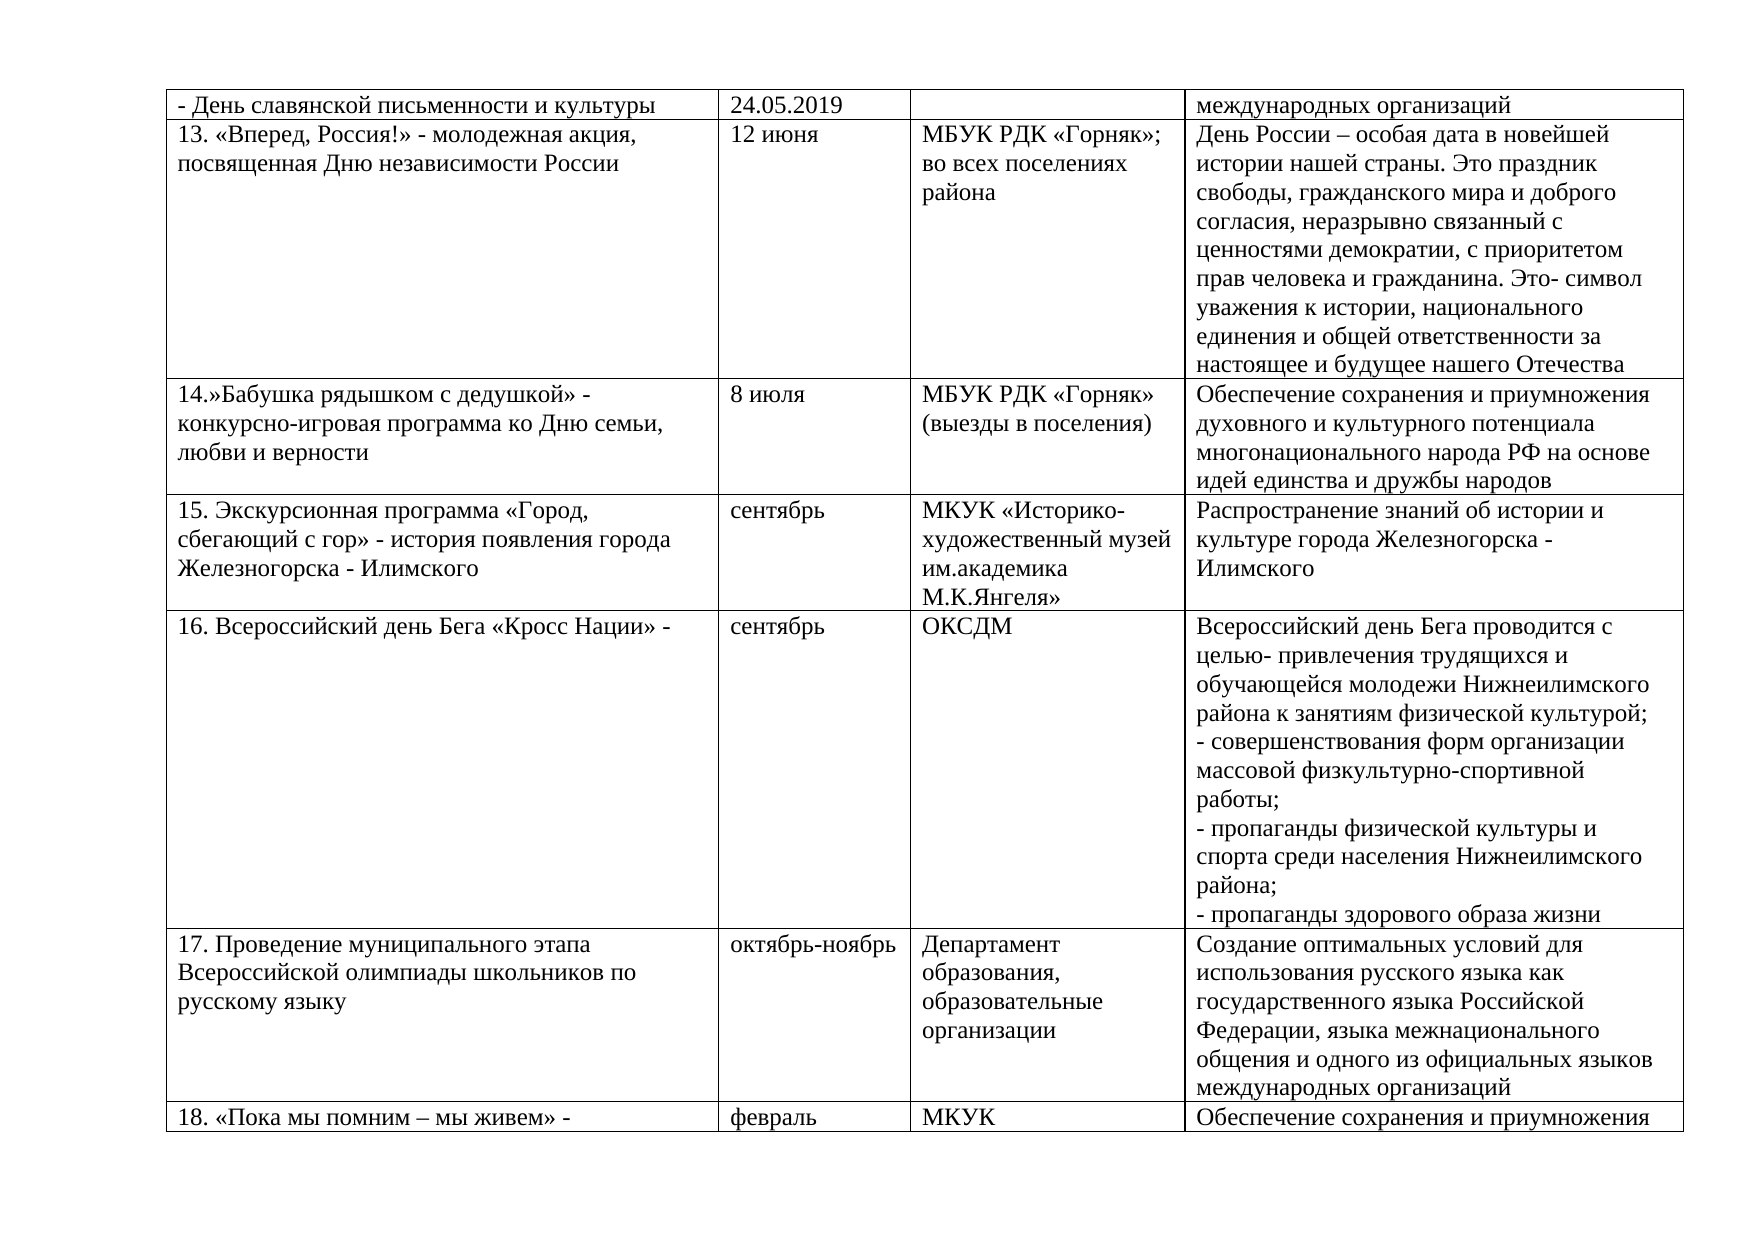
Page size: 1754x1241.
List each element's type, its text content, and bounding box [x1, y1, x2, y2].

table_cell ОКСДМ [911, 611, 1184, 928]
table_cell 13. «Вперед, Россия!» - молодежная акция, посвященная Дню независимости России [167, 120, 718, 378]
table_cell Департамент образования, образовательные организации [911, 929, 1184, 1101]
table_cell Распространение знаний об истории и культуре города Железногорска - Илимского [1186, 495, 1683, 610]
table_cell День России – особая дата в новейшей истории нашей страны. Это праздник свободы, гражданского мира и доброго согласия, неразрывно связанный с ценностями демократии, с приоритетом прав человека и гражданина. Это- символ уважения к истории, национального единения и общей ответственности за настоящее и будущее нашего Отечества [1186, 120, 1683, 378]
table_cell сентябрь [719, 611, 910, 928]
table_cell февраль [719, 1102, 910, 1131]
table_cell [719, 90, 910, 118]
table_cell 12 июня [719, 120, 910, 378]
table_cell МБУК РДК «Горняк» (выезды в поселения) [911, 379, 1184, 494]
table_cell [911, 90, 1184, 118]
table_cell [911, 1102, 1184, 1131]
table_cell 15. Экскурсионная программа «Город, сбегающий с гор» - история появления города Железногорска - Илимского [167, 495, 718, 610]
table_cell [1186, 90, 1683, 118]
table_cell МКУК «Историко-художественный музей им.академика М.К.Янгеля» [911, 495, 1184, 610]
table_cell сентябрь [719, 495, 910, 610]
table_cell 14.»Бабушка рядышком с дедушкой» - конкурсно-игровая программа ко Дню семьи, любви и верности [167, 379, 718, 494]
table_cell 16. Всероссийский день Бега «Кросс Нации» - [167, 611, 718, 928]
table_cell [167, 90, 718, 118]
table_cell Всероссийский день Бега проводится с целью- привлечения трудящихся и обучающейся молодежи Нижнеилимского района к занятиям физической культурой; - совершенствования форм организации массовой физкультурно-спортивной работы; - пропаганды физической культуры и спорта среди населения Нижнеилимского района; - пропаганды здорового образа жизни [1186, 611, 1683, 928]
table_cell 8 июля [719, 379, 910, 494]
table_cell 17. Проведение муниципального этапа Всероссийской олимпиады школьников по русскому языку [167, 929, 718, 1101]
table_cell Обеспечение сохранения и приумножения духовного и культурного потенциала многонационального народа РФ на основе идей единства и дружбы народов [1186, 379, 1683, 494]
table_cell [167, 1102, 718, 1131]
table_cell октябрь-ноябрь [719, 929, 910, 1101]
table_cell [1186, 1102, 1683, 1131]
table_cell МБУК РДК «Горняк»; во всех поселениях района [911, 120, 1184, 378]
